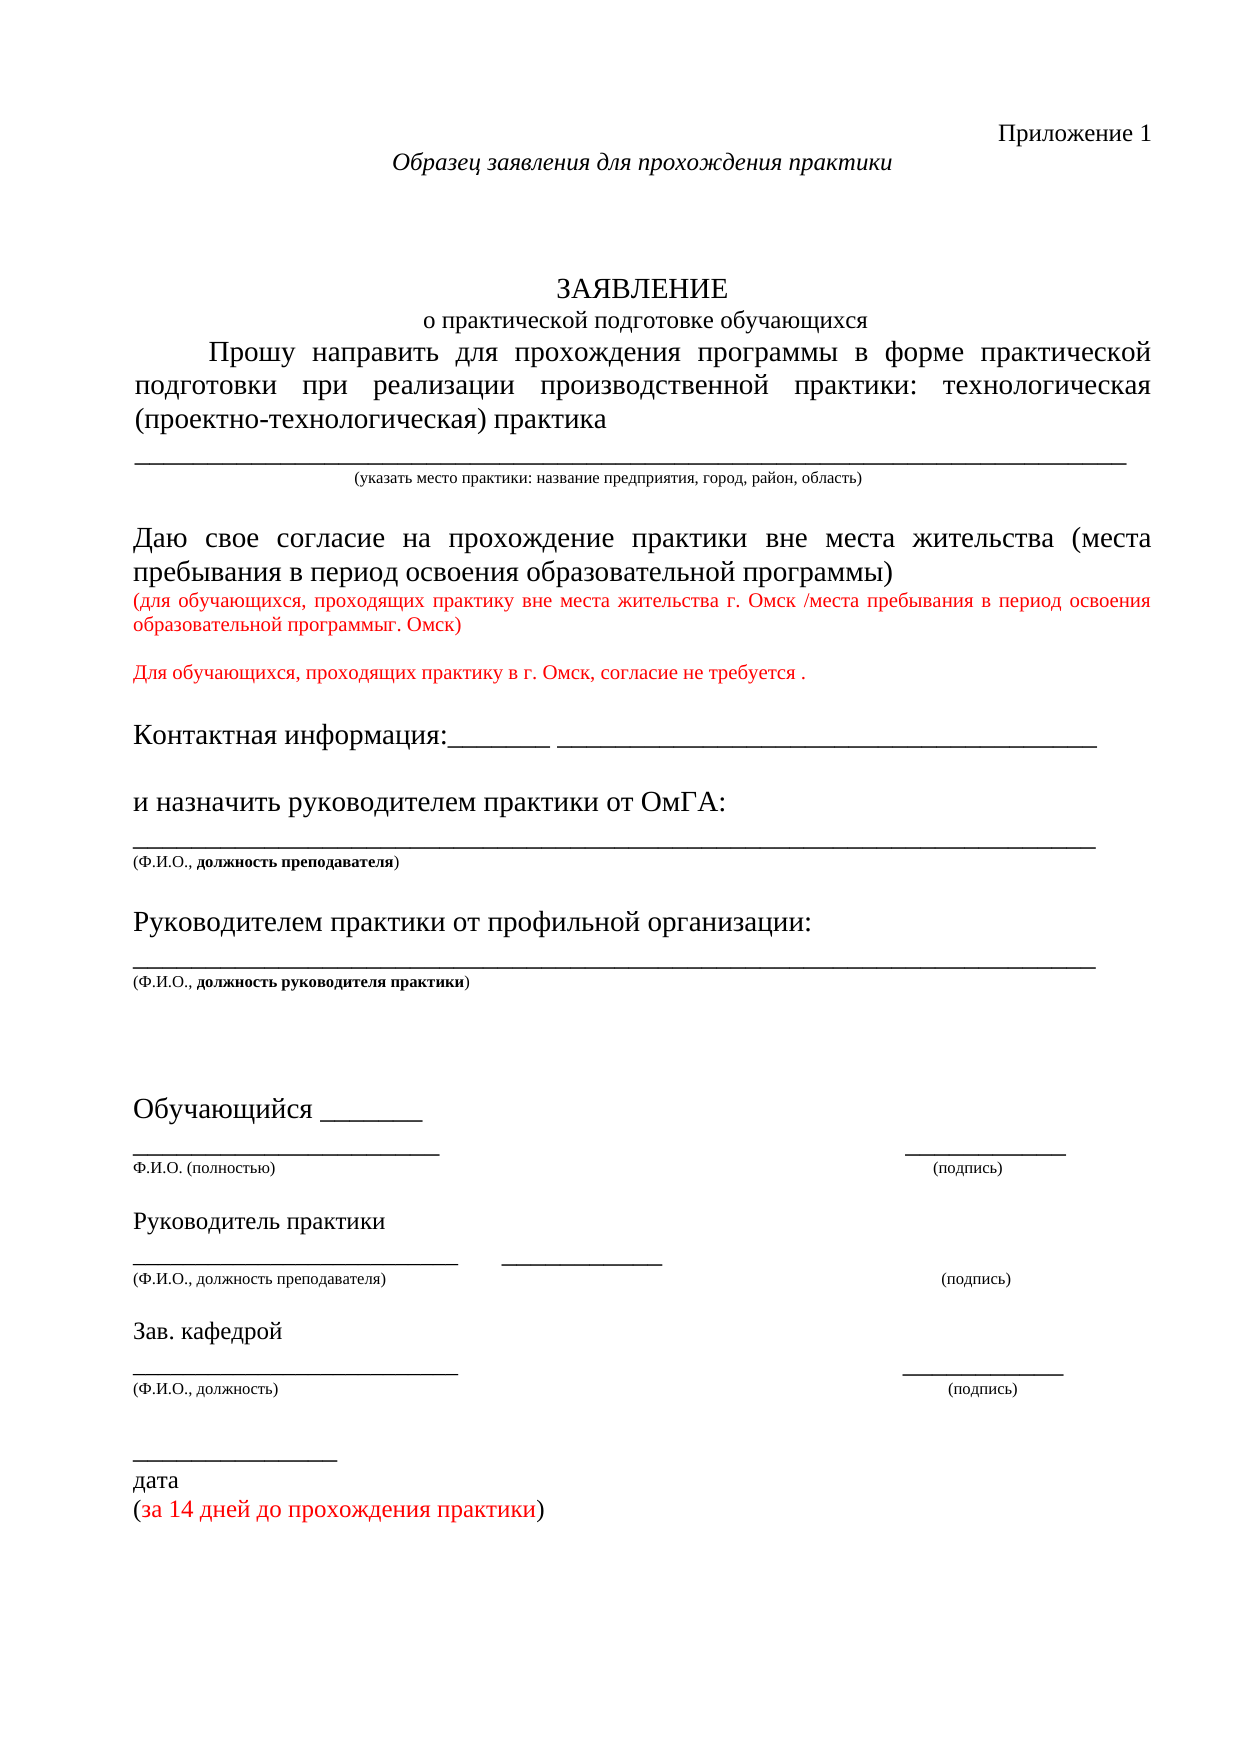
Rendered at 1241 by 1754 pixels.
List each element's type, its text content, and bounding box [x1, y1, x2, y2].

text Образец заявления для прохождения практики [133, 147, 1152, 176]
text ЗАЯВЛЕНИЕ [133, 271, 1152, 305]
text Для обучающихся, проходящих практику в г. Омск, согласие не требуется . [133, 660, 1152, 684]
text __________________________________________________________________ [133, 818, 1152, 852]
text (Ф.И.О., должность преподавателя) (подпись) [133, 1268, 1152, 1288]
text Зав. кафедрой [133, 1316, 1152, 1345]
text Руководитель практики [133, 1206, 1152, 1235]
text (Ф.И.О., должность руководителя практики) [133, 971, 1152, 991]
text Даю свое согласие на прохождение практики вне места жительства (места пребывания в период освоения образовательной программы) [133, 521, 1152, 588]
text _____________________ ___________ [133, 1125, 1152, 1158]
text дата [133, 1465, 1152, 1494]
text (за 14 дней до прохождения практики) [133, 1494, 1152, 1522]
text Обучающийся _______ [133, 1091, 1152, 1125]
text Контактная информация:_______ _____________________________________ [133, 717, 1152, 751]
text Ф.И.О. (полностью) (подпись) [133, 1158, 1152, 1177]
text Прошу направить для прохождения программы в форме практической подготовки при реализации производственной практики: технологическая (проектно-технологическая) практика [134, 334, 1152, 434]
text __________________________________________________________________ [133, 938, 1152, 971]
text (Ф.И.О., должность преподавателя) [133, 852, 1152, 871]
text __________________________ ___________ [133, 1345, 1152, 1379]
text ____________________________________________________________________ [134, 434, 1152, 468]
text (указать место практики: название предприятия, город, район, область) [133, 468, 1152, 487]
text __________________________ ___________ [133, 1235, 1152, 1268]
text Приложение 1 [133, 118, 1152, 147]
text Руководителем практики от профильной организации: [133, 904, 1152, 938]
text ______________ [133, 1431, 1152, 1465]
text (Ф.И.О., должность) (подпись) [133, 1379, 1152, 1398]
text (для обучающихся, проходящих практику вне места жительства г. Омск /места пребывания в период освоения образовательной программыг. Омск) [133, 588, 1152, 636]
text о практической подготовке обучающихся [133, 305, 1152, 334]
text и назначить руководителем практики от ОмГА: [133, 784, 1152, 818]
